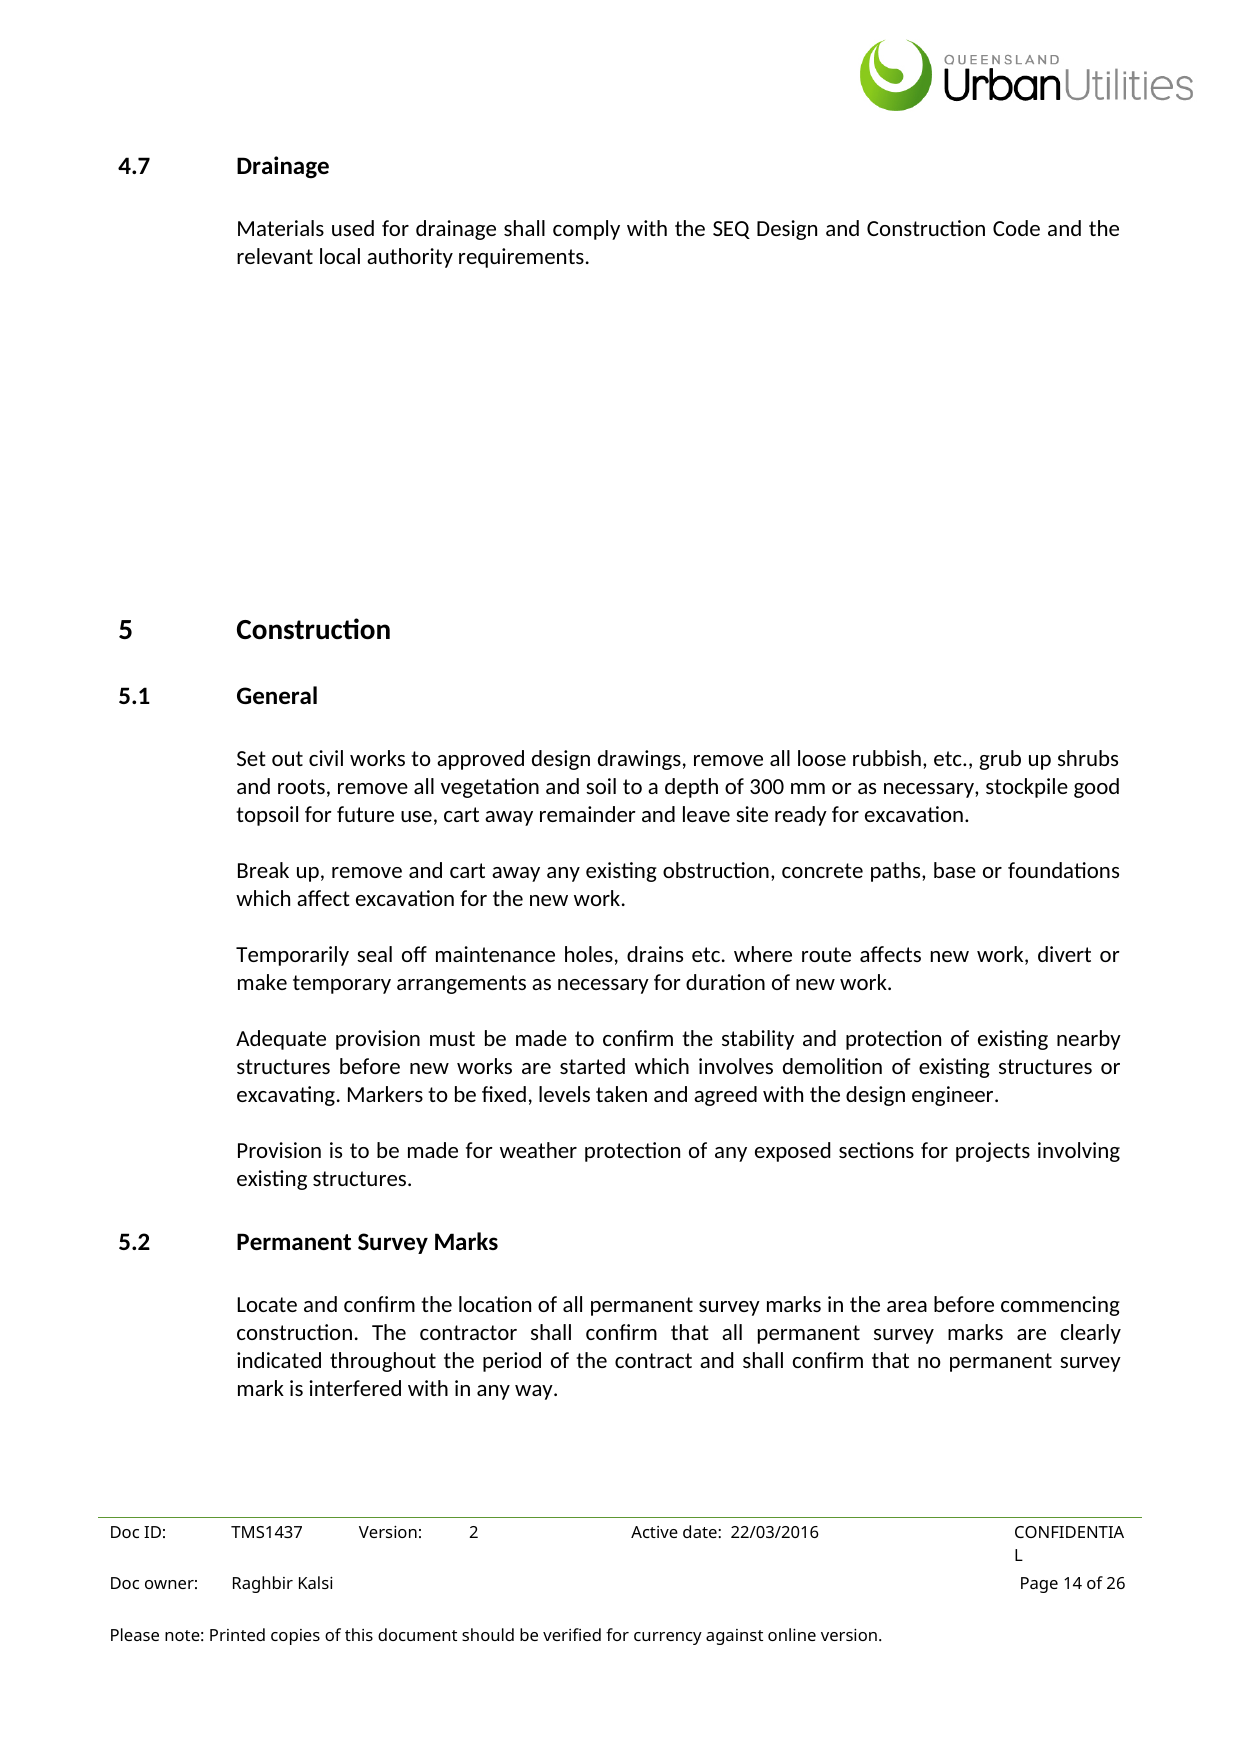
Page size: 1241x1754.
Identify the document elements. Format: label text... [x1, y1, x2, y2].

text Materials used for drainage shall comply with the SEQ Design and Construction Code and the relevant local authority requirements. [236, 214, 1122, 270]
subtitle General [118, 680, 1122, 711]
text Locate and confirm the location of all permanent survey marks in the area before commencing construction. The contractor shall confirm that all permanent survey marks are clearly indicated throughout the period of the contract and shall confirm that no permanent survey mark is interfered with in any way. [236, 1290, 1122, 1402]
text Adequate provision must be made to confirm the stability and protection of existing nearby structures before new works are started which involves demolition of existing structures or excavating. Markers to be fixed, levels taken and agreed with the design engineer. [236, 1024, 1122, 1108]
text Provision is to be made for weather protection of any exposed sections for projects involving existing structures. [236, 1137, 1122, 1193]
text Temporarily seal off maintenance holes, drains etc. where route affects new work, divert or make temporary arrangements as necessary for duration of new work. [236, 940, 1122, 996]
subtitle Permanent Survey Marks [118, 1226, 1122, 1256]
subtitle Construction [118, 611, 1122, 647]
text Set out civil works to approved design drawings, remove all loose rubbish, etc., grub up shrubs and roots, remove all vegetation and soil to a depth of 300 mm or as necessary, stockpile good topsoil for future use, cart away remainder and leave site ready for excavation. [236, 744, 1122, 828]
text Break up, remove and cart away any existing obstruction, concrete paths, base or foundations which affect excavation for the new work. [236, 856, 1122, 912]
subtitle Drainage [118, 150, 1122, 181]
picture [812, 8, 1240, 142]
